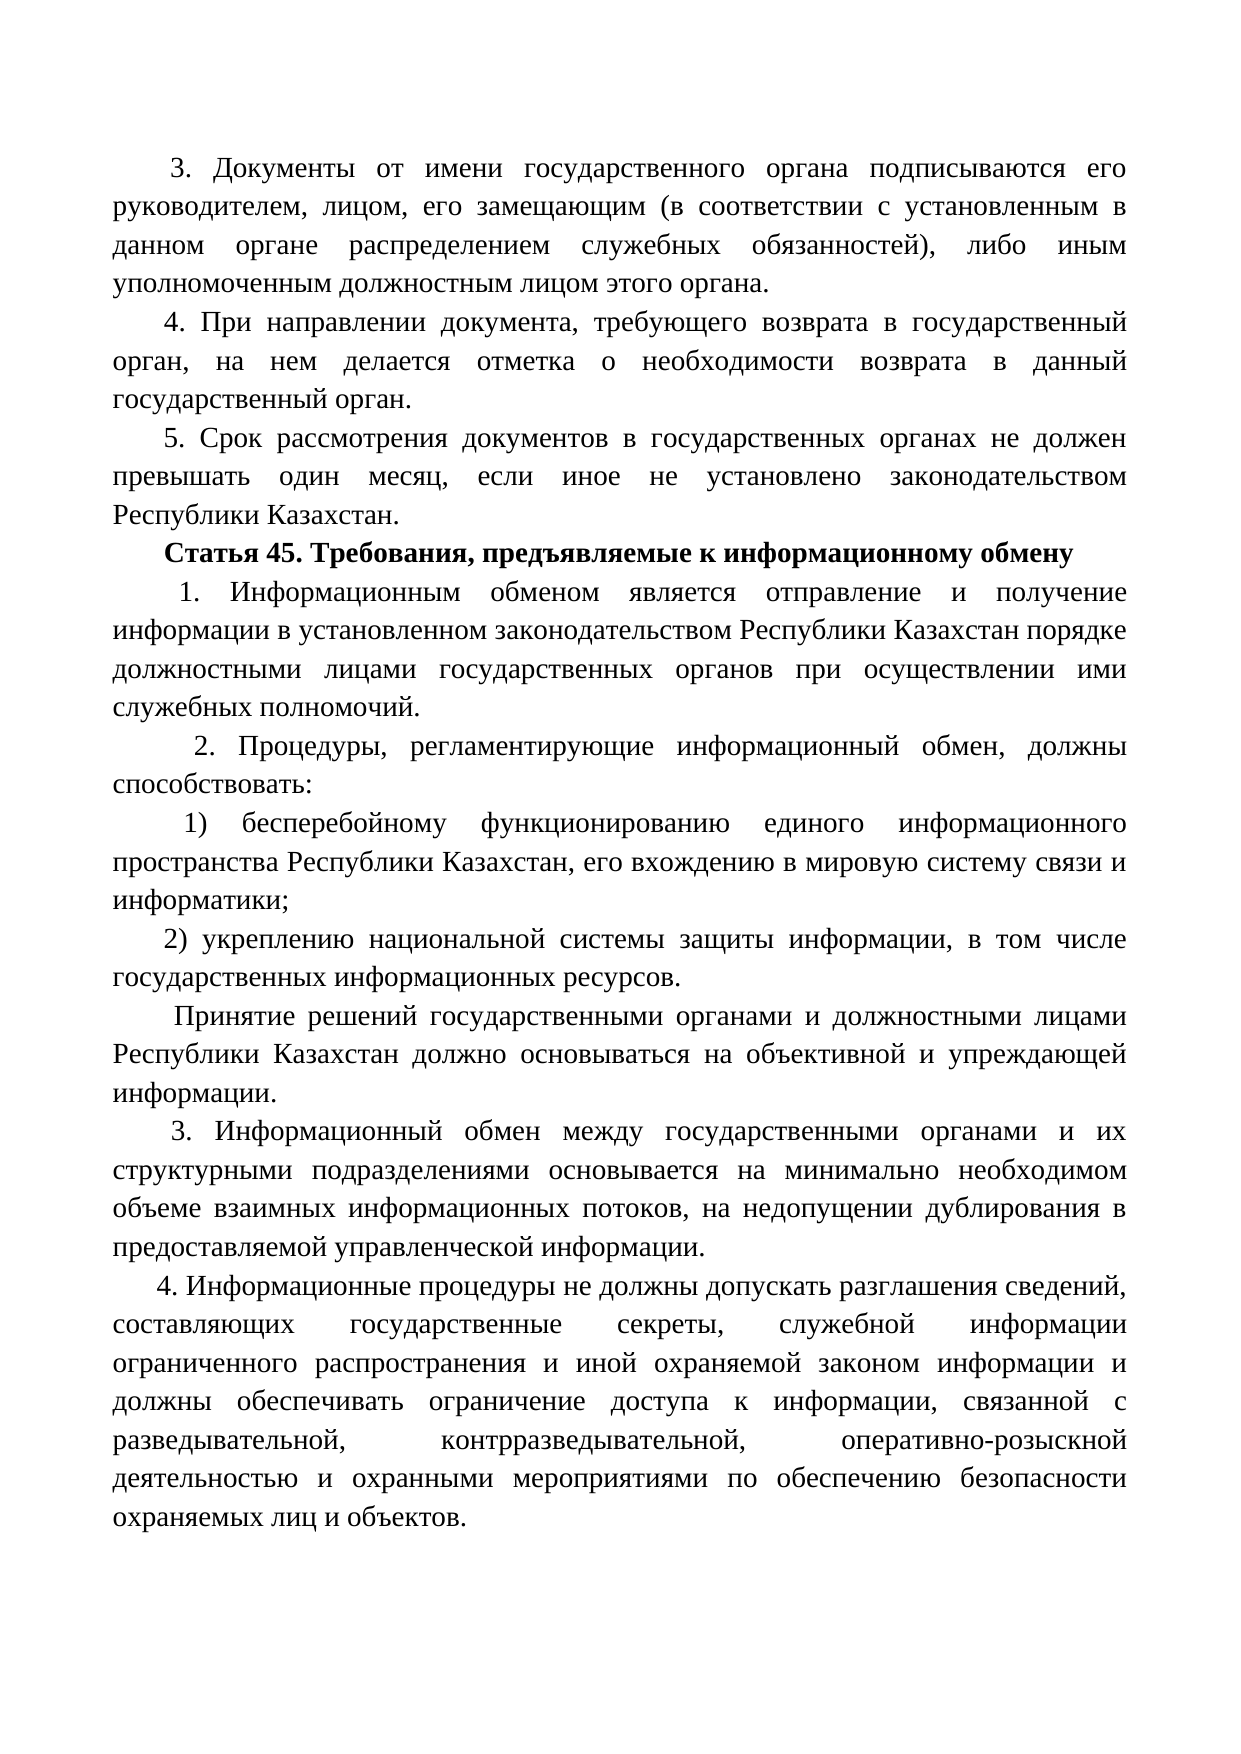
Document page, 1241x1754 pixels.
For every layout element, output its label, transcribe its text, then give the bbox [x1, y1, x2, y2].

text 3. Документы от имени государственного органа подписываются его руководителем, лицом, его замещающим (в соответствии с установленным в данном органе распределением служебных обязанностей), либо иным уполномоченным должностным лицом этого органа. [112, 150, 1128, 299]
text 4. Информационные процедуры не должны допускать разглашения сведений, составляющих государственные секреты, служебной информации ограниченного распространения и иной охраняемой законом информации и должны обеспечивать ограничение доступа к информации, связанной с разведывательной, контрразведывательной, оперативно-розыскной деятельностью и охранными мероприятиями по обеспечению безопасности охраняемых лиц и объектов. [112, 1268, 1128, 1532]
text 1) бесперебойному функционированию единого информационного пространства Республики Казахстан, его вхождению в мировую систему связи и информатики; [112, 805, 1128, 916]
text Принятие решений государственными органами и должностными лицами Республики Казахстан должно основываться на объективной и упреждающей информации. [112, 998, 1128, 1108]
text 2) укреплению национальной системы защиты информации, в том числе государственных информационных ресурсов. [112, 921, 1128, 993]
text 3. Информационный обмен между государственными органами и их структурными подразделениями основывается на минимально необходимом объеме взаимных информационных потоков, на недопущении дублирования в предоставляемой управленческой информации. [112, 1113, 1128, 1263]
text 2. Процедуры, регламентирующие информационный обмен, должны способствовать: [112, 728, 1128, 800]
text 4. При направлении документа, требующего возврата в государственный орган, на нем делается отметка о необходимости возврата в данный государственный орган. [112, 304, 1128, 415]
text Статья 45. Требования, предъявляемые к информационному обмену [112, 535, 1128, 569]
text 5. Срок рассмотрения документов в государственных органах не должен превышать один месяц, если иное не установлено законодательством Республики Казахстан. [112, 420, 1128, 530]
text 1. Информационным обменом является отправление и получение информации в установленном законодательством Республики Казахстан порядке должностными лицами государственных органов при осуществлении ими служебных полномочий. [112, 574, 1128, 723]
